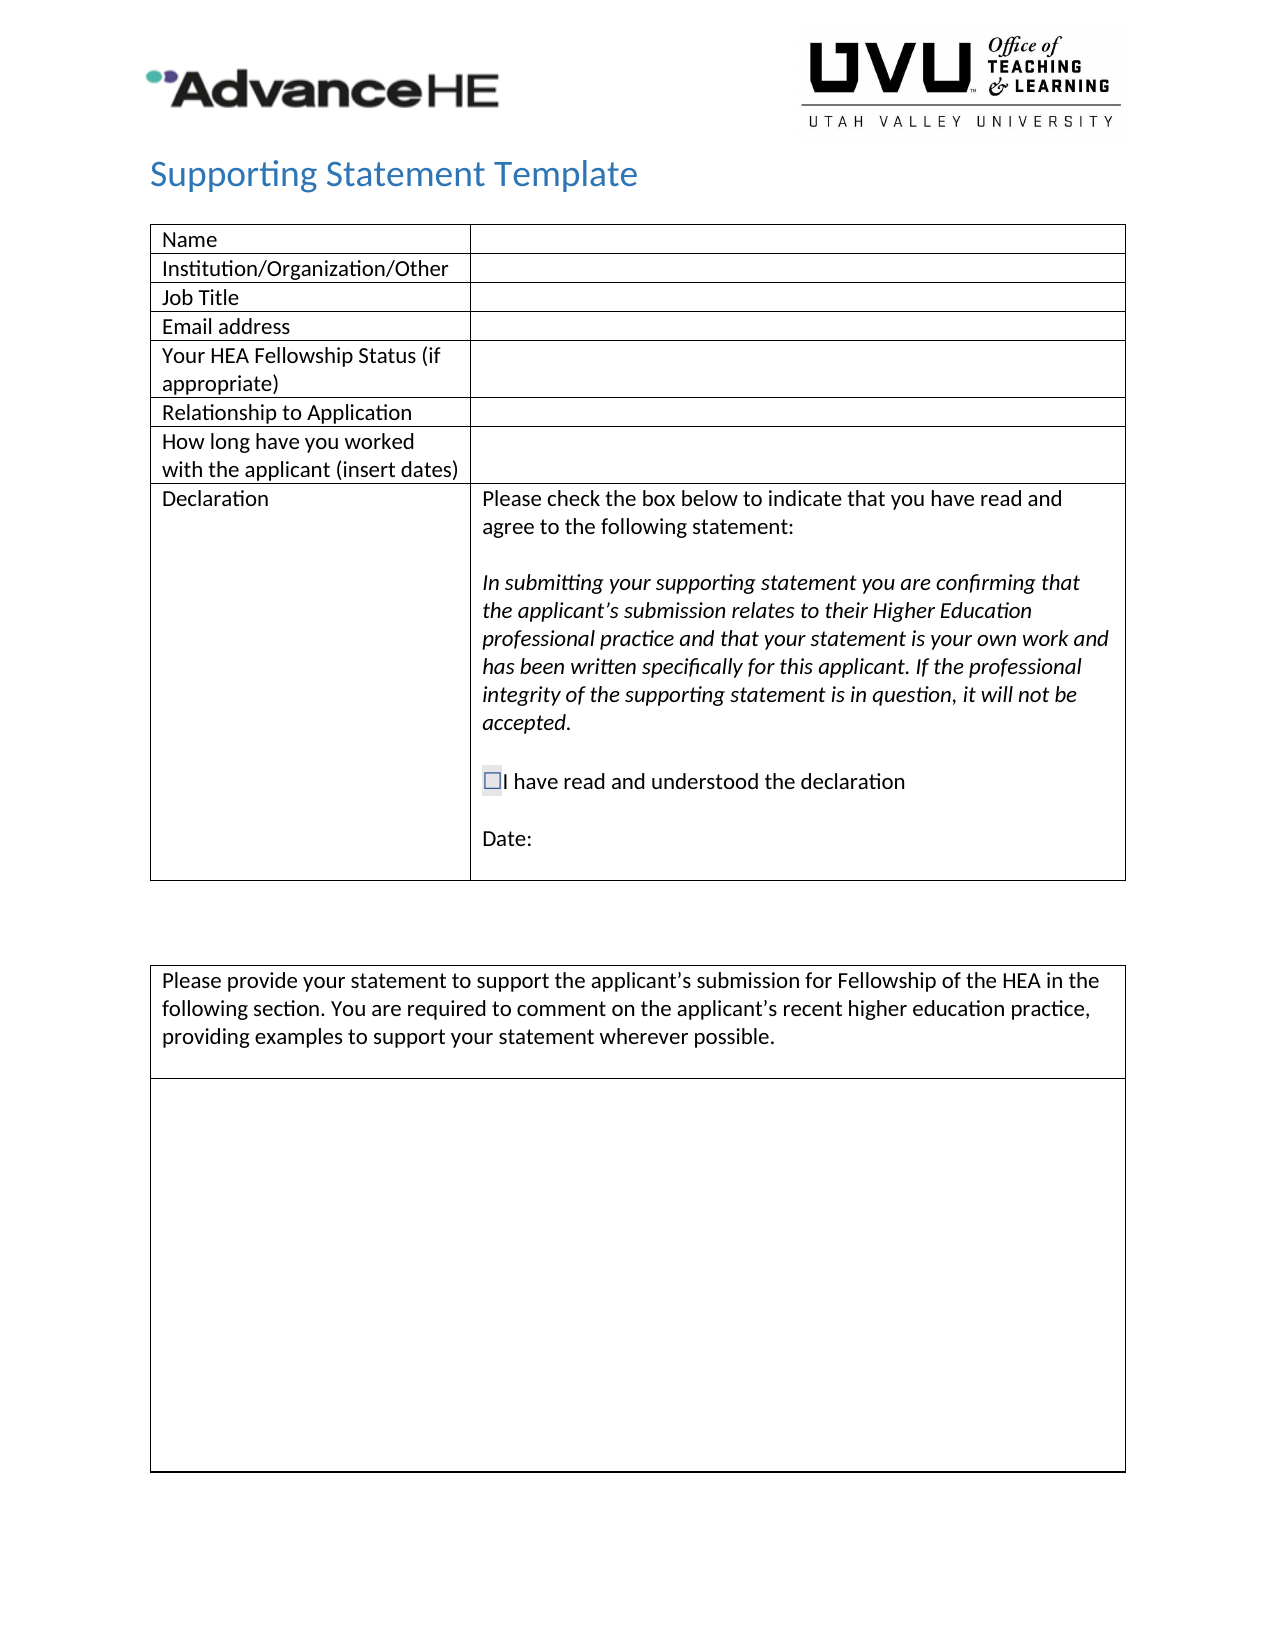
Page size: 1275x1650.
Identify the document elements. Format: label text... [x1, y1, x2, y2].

table_cell Relationship to Application [151, 398, 470, 426]
table_cell [471, 312, 1125, 340]
table_cell [471, 427, 1125, 483]
subtitle Supporting Statement Template [150, 150, 1125, 196]
table_cell Job Title [151, 283, 470, 311]
table_cell [151, 1079, 1125, 1471]
table_cell Declaration [151, 484, 470, 880]
table_cell Email address [151, 312, 470, 340]
table_cell [471, 398, 1125, 426]
table_header Please provide your statement to support the applicant’s submission for Fellowship of the HEA in the following section. You are required to comment on the applicant’s recent higher education practice, providing examples to support your statement wherever possible. [151, 966, 1125, 1078]
table_cell [471, 254, 1125, 282]
picture [796, 25, 1125, 143]
picture [142, 59, 503, 113]
table_cell Institution/Organization/Other [151, 254, 470, 282]
table_cell [471, 283, 1125, 311]
table_cell [471, 341, 1125, 397]
table_cell How long have you worked with the applicant (insert dates) [151, 427, 470, 483]
table_cell Your HEA Fellowship Status (if appropriate) [151, 341, 470, 397]
table_header [471, 225, 1125, 253]
table_header Name [151, 225, 470, 253]
table_cell Please check the box below to indicate that you have read and agree to the following statement: In submitting your supporting statement you are confirming that the applicant’s submission relates to their Higher Education professional practice and that your statement is your own work and has been written specifically for this applicant. If the professional integrity of the supporting statement is in question, it will not be accepted. ☐I have read and understood the declaration Date: [471, 484, 1125, 880]
